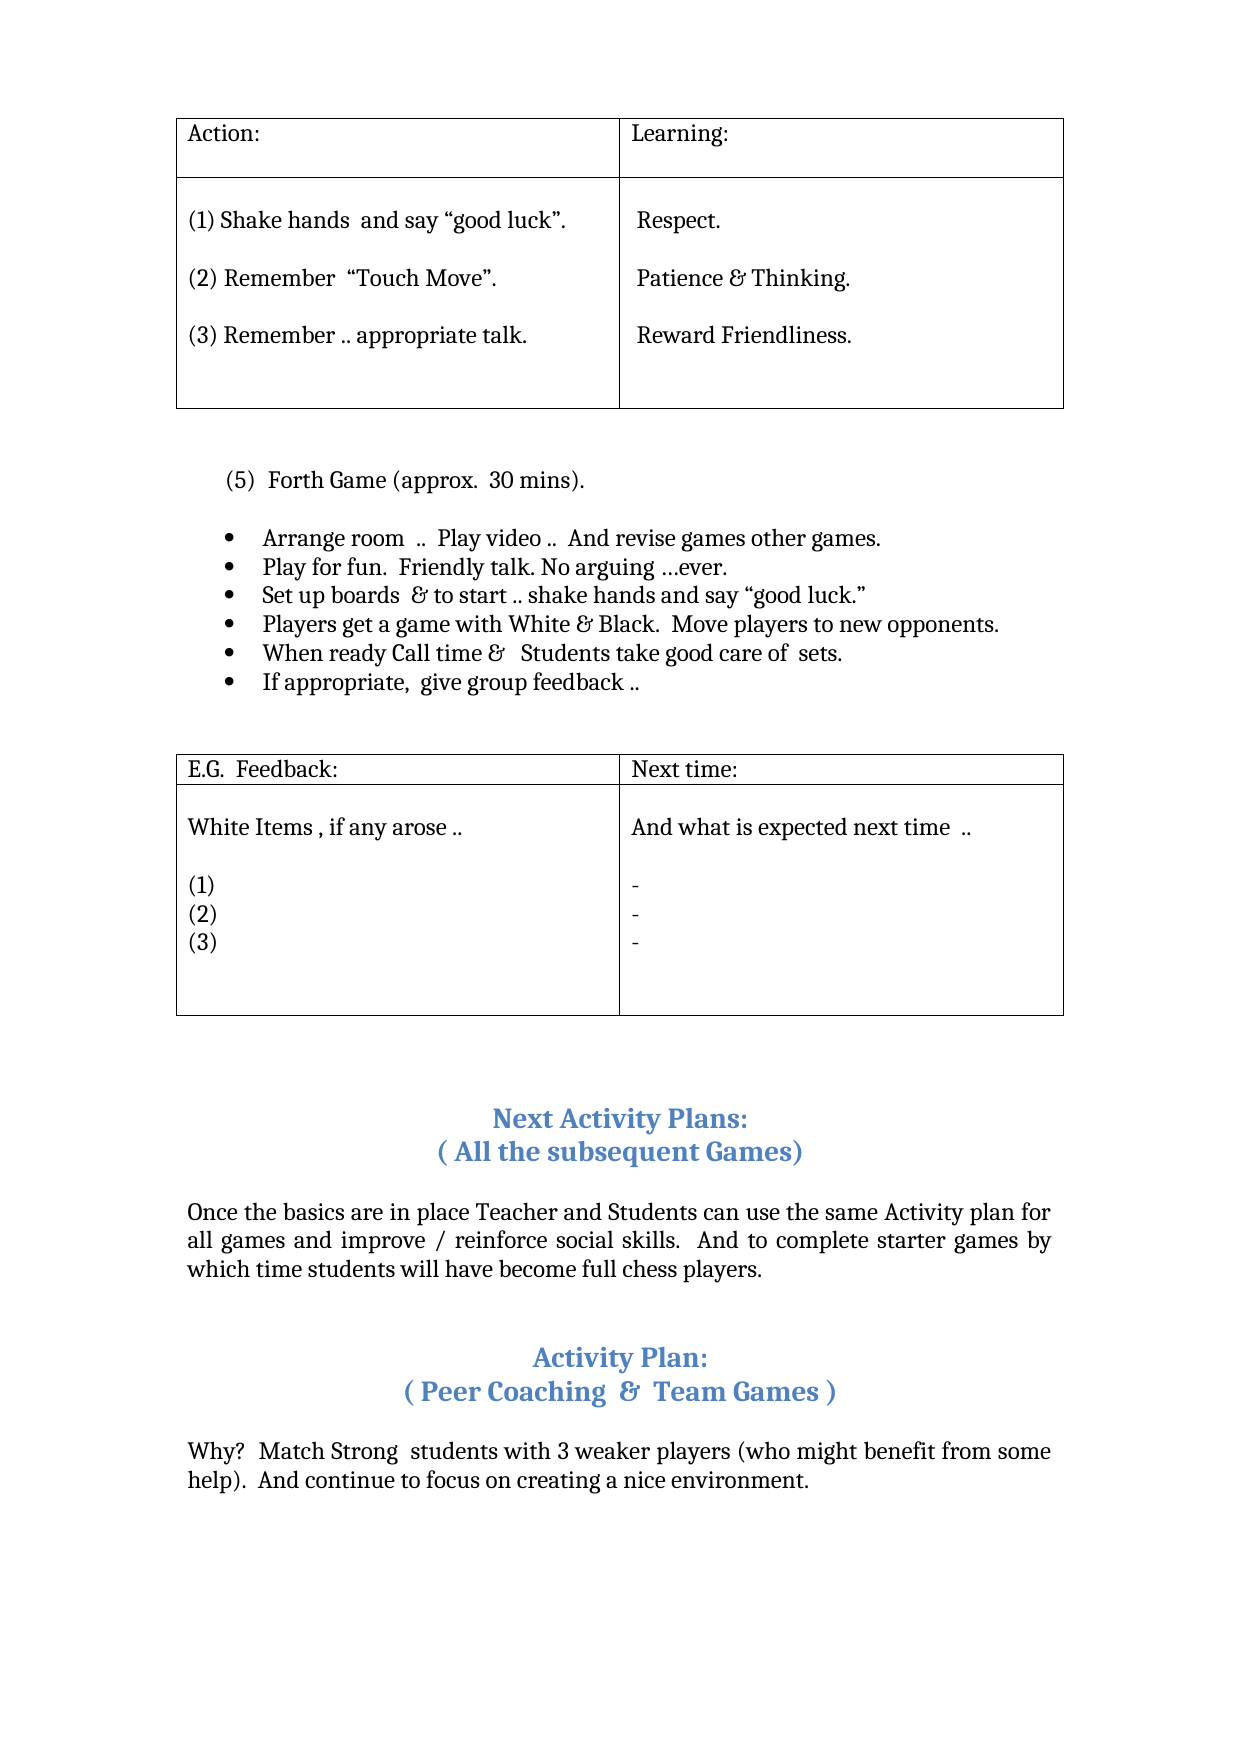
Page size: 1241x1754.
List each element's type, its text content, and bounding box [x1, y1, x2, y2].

text Once the basics are in place Teacher and Students can use the same Activity plan for all games and improve / reinforce social skills. And to complete starter games by which time students will have become full chess players. [187, 1198, 1053, 1284]
table_header Next time: [620, 755, 1063, 783]
table_header Action: [177, 119, 619, 177]
text ( All the subsequent Games) [187, 1135, 1053, 1169]
table_cell (1) Shake hands and say “good luck”. (2) Remember “Touch Move”. (3) Remember .. appropriate talk. [177, 178, 619, 408]
table_cell Respect. Patience & Thinking. Reward Friendliness. [620, 178, 1063, 408]
table_header E.G. Feedback: [177, 755, 619, 783]
list If appropriate, give group feedback .. [225, 667, 1053, 696]
list Play for fun. Friendly talk. No arguing …ever. [225, 552, 1053, 581]
table_header Learning: [620, 119, 1063, 177]
text ( Peer Coaching & Team Games ) [187, 1375, 1053, 1408]
table_cell And what is expected next time .. - - - [620, 785, 1063, 1014]
table_cell White Items , if any arose .. (1) (2) (3) [177, 785, 619, 1014]
text Next Activity Plans: [187, 1102, 1053, 1135]
list Forth Game (approx. 30 mins). [225, 466, 1053, 495]
text Why? Match Strong students with 3 weaker players (who might benefit from some help). And continue to focus on creating a nice environment. [187, 1437, 1053, 1495]
list Players get a game with White & Black. Move players to new opponents. [225, 610, 1053, 639]
list When ready Call time & Students take good care of sets. [225, 639, 1053, 667]
list Set up boards & to start .. shake hands and say “good luck.” [225, 581, 1053, 610]
text Activity Plan: [187, 1341, 1053, 1375]
list Arrange room .. Play video .. And revise games other games. [225, 524, 1053, 552]
